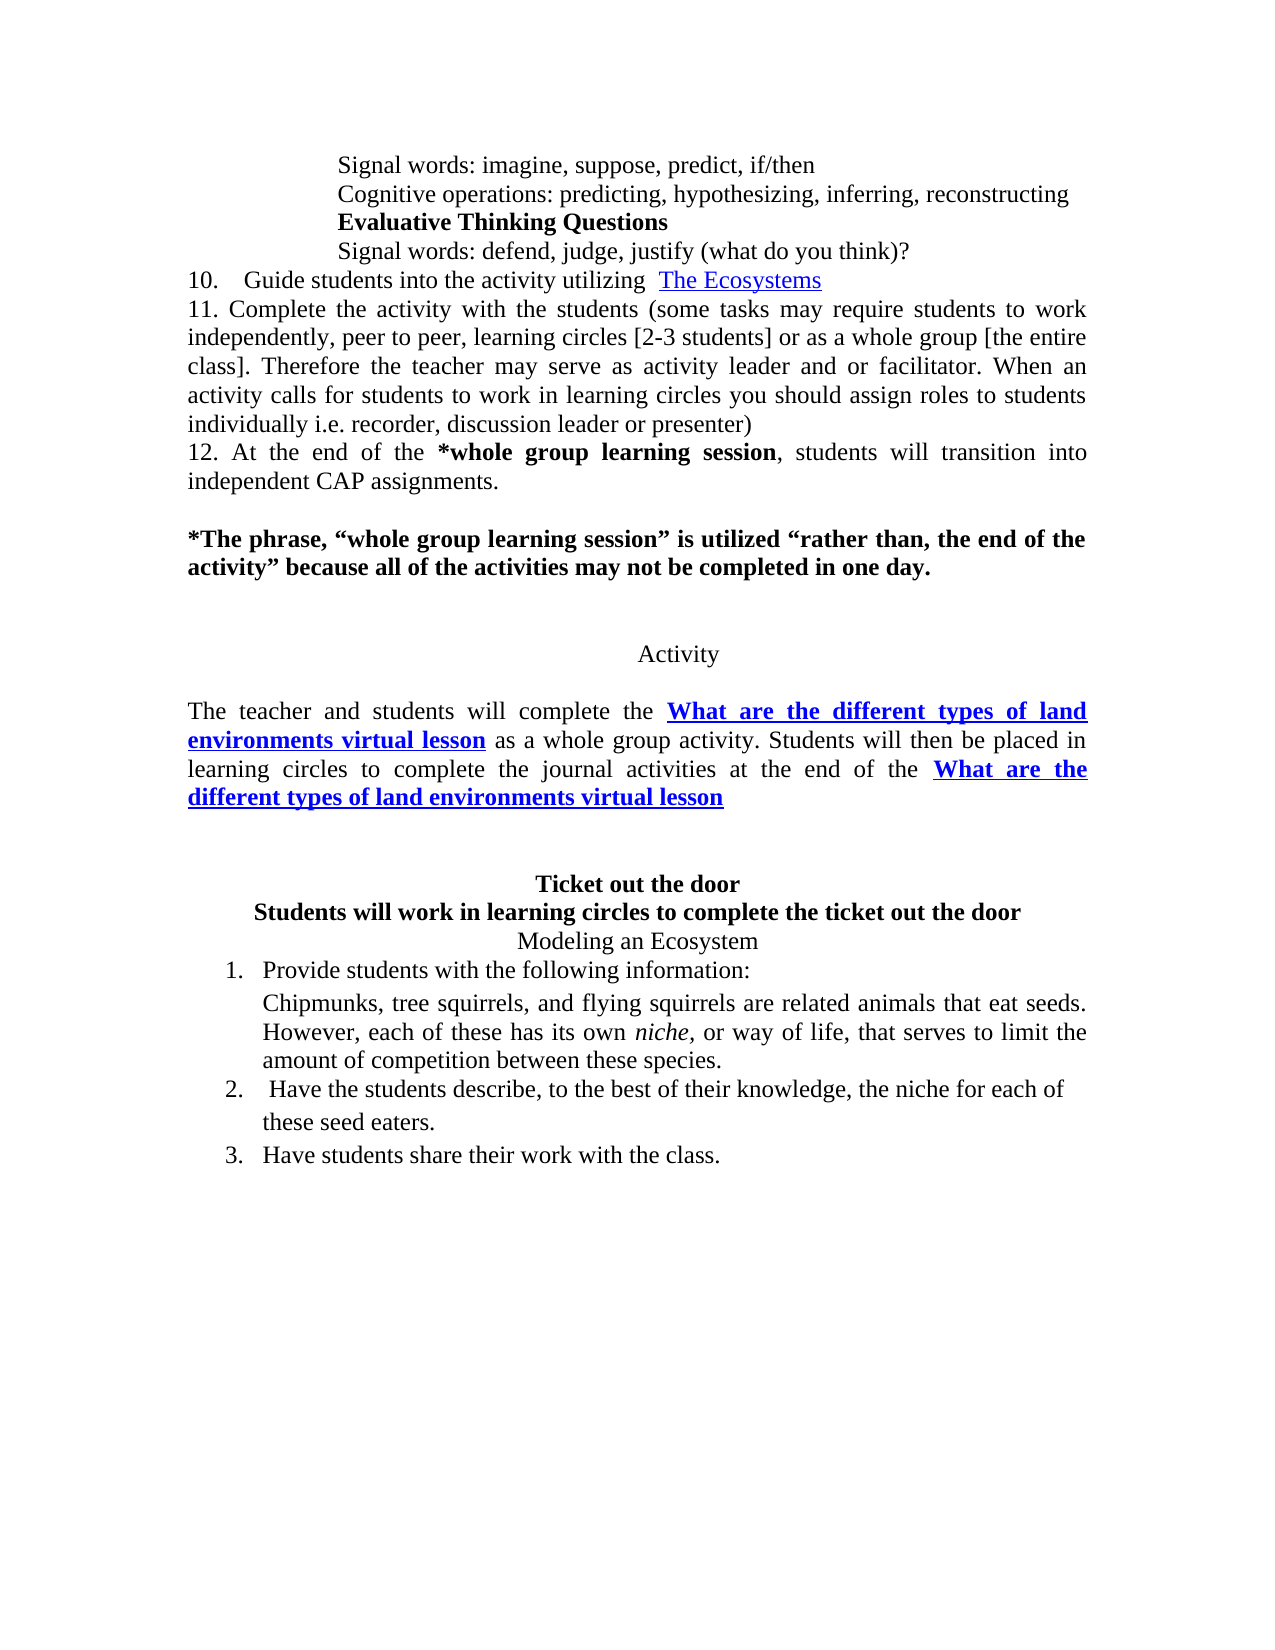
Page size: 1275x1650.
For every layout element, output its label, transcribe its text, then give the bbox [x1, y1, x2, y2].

text 12. At the end of the *whole group learning session, students will transition into independent assignments. [187, 437, 1087, 495]
text Ticket out the door [187, 869, 1087, 897]
text Students will work in learning circles to complete the ticket out the door [187, 897, 1087, 926]
text The teacher and students will complete the What are the different types of land environments virtual lesson as a whole group activity. Students will then be placed in learning circles to complete the journal activities at the end of the What are the different types of land environments virtual lesson [187, 696, 1087, 811]
text Signal words: defend, judge, justify (what do you think)? [187, 236, 1087, 265]
list Provide students with the following information: [225, 955, 1087, 984]
text Activity [562, 639, 1087, 667]
list Chipmunks, tree squirrels, and flying squirrels are related animals that eat seeds. However, each of these has its own niche, or way of life, that serves to limit the amount of competition between these species. [262, 988, 1087, 1074]
text Modeling an Ecosystem [187, 926, 1087, 955]
text Cognitive operations: predicting, hypothesizing, inferring, reconstructing [337, 179, 1087, 207]
list Have the students describe, to the best of their knowledge, the niche for each of these seed eaters. [225, 1074, 1087, 1136]
text *The phrase, “whole group learning session” is utilized “rather than, the end of the activity” because all of the activities may not be completed in one day. [187, 524, 1087, 581]
text 11. Complete the activity with the students (some tasks may require students to work independently, peer to peer, learning circles [2-3 students] or as a whole group [the entire class]. Therefore the teacher may serve as activity leader and or facilitator. When an activity calls for students to work in learning circles you should assign roles to students individually i.e. recorder, discussion leader or presenter) [187, 294, 1087, 437]
list Have students share their work with the class. [225, 1140, 1087, 1169]
text Signal words: imagine, suppose, predict, if/then [187, 150, 1087, 179]
text Evaluative Thinking Questions [187, 207, 1087, 236]
text 10. Guide students into the activity utilizing The Ecosystems [187, 265, 1087, 294]
